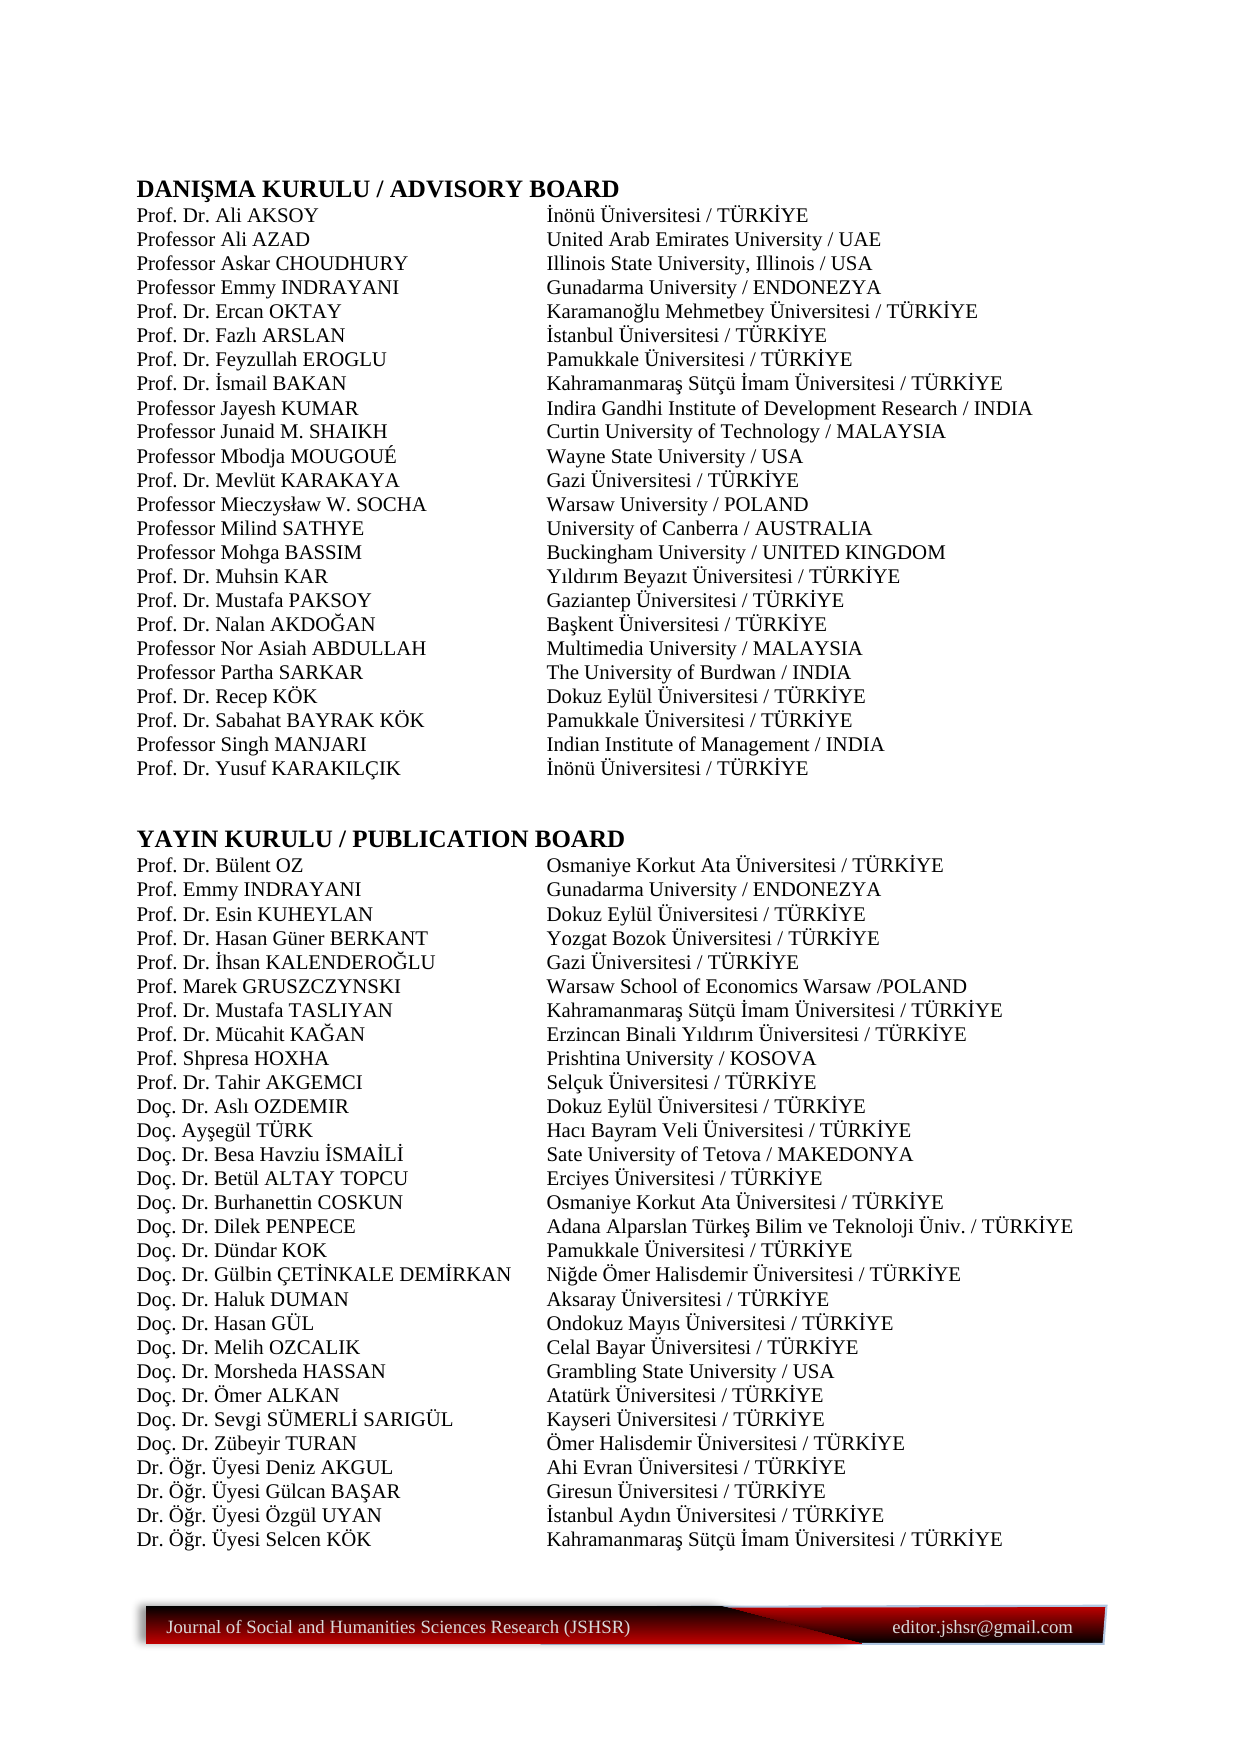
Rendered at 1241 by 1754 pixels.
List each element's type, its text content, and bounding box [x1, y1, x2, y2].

table_cell Başkent Üniversitesi / TÜRKİYE [535, 612, 1096, 636]
table_cell Doç. Dr. Dilek PENPECE [125, 1214, 535, 1238]
table_cell Doç. Dr. Besa Havziu İSMAİLİ [125, 1142, 535, 1166]
table_cell University of Canberra / AUSTRALIA [535, 516, 1096, 540]
table_cell Prof. Dr. Hasan Güner BERKANT [125, 926, 535, 949]
table_cell Multimedia University / MALAYSIA [535, 636, 1096, 660]
table_cell Yozgat Bozok Üniversitesi / TÜRKİYE [535, 926, 1096, 949]
table_cell Osmaniye Korkut Ata Üniversitesi / TÜRKİYE [535, 853, 1096, 877]
table_cell Adana Alparslan Türkeş Bilim ve Teknoloji Üniv. / TÜRKİYE [535, 1214, 1096, 1238]
table_cell Prof. Dr. Sabahat BAYRAK KÖK [125, 708, 535, 732]
table_cell Doç. Dr. Zübeyir TURAN [125, 1431, 535, 1455]
table_cell Hacı Bayram Veli Üniversitesi / TÜRKİYE [535, 1118, 1096, 1142]
table_cell Prof. Dr. Recep KÖK [125, 684, 535, 708]
table_cell Prof. Dr. Tahir AKGEMCI [125, 1070, 535, 1094]
table_cell Kahramanmaraş Sütçü İmam Üniversitesi / TÜRKİYE [535, 998, 1096, 1022]
table_header YAYIN KURULU / PUBLICATION BOARD [125, 825, 1096, 853]
table_cell Prof. Dr. Yusuf KARAKILÇIK [125, 756, 535, 780]
table_cell İstanbul Üniversitesi / TÜRKİYE [535, 323, 1096, 347]
table_cell United Arab Emirates University / UAE [535, 227, 1096, 251]
table_cell Ahi Evran Üniversitesi / TÜRKİYE [535, 1455, 1096, 1479]
table_cell Buckingham University / UNITED KINGDOM [535, 540, 1096, 564]
table_cell Professor Emmy INDRAYANI [125, 275, 535, 299]
table_cell Kayseri Üniversitesi / TÜRKİYE [535, 1407, 1096, 1431]
table_cell Ondokuz Mayıs Üniversitesi / TÜRKİYE [535, 1311, 1096, 1334]
table_cell Doç. Dr. Betül ALTAY TOPCU [125, 1166, 535, 1190]
table_cell Professor Jayesh KUMAR [125, 395, 535, 419]
table_cell İnönü Üniversitesi / TÜRKİYE [535, 756, 1096, 780]
table_cell Prof. Dr. Mücahit KAĞAN [125, 1022, 535, 1046]
table_cell Warsaw School of Economics Warsaw /POLAND [535, 974, 1096, 998]
table_cell Professor Singh MANJARI [125, 732, 535, 756]
table_cell Curtin University of Technology / MALAYSIA [535, 420, 1096, 443]
table_cell Prof. Dr. Muhsin KAR [125, 564, 535, 588]
table_cell Aksaray Üniversitesi / TÜRKİYE [535, 1286, 1096, 1311]
table_cell Atatürk Üniversitesi / TÜRKİYE [535, 1383, 1096, 1407]
table_cell Prishtina University / KOSOVA [535, 1046, 1096, 1070]
table_cell Prof. Dr. Mevlüt KARAKAYA [125, 468, 535, 492]
table_cell Doç. Dr. Haluk DUMAN [125, 1286, 535, 1311]
table_cell Yıldırım Beyazıt Üniversitesi / TÜRKİYE [535, 564, 1096, 588]
table_cell Wayne State University / USA [535, 444, 1096, 468]
table_cell Pamukkale Üniversitesi / TÜRKİYE [535, 708, 1096, 732]
table_cell Sate University of Tetova / MAKEDONYA [535, 1142, 1096, 1166]
table_cell Dokuz Eylül Üniversitesi / TÜRKİYE [535, 1094, 1096, 1118]
table_cell Gunadarma University / ENDONEZYA [535, 878, 1096, 901]
table_cell Gazi Üniversitesi / TÜRKİYE [535, 468, 1096, 492]
table_cell Doç. Ayşegül TÜRK [125, 1118, 535, 1142]
table_cell Prof. Dr. Esin KUHEYLAN [125, 901, 535, 926]
table_cell Dr. Öğr. Üyesi Selcen KÖK [125, 1527, 535, 1551]
table_cell Professor Milind SATHYE [125, 516, 535, 540]
table_cell Dokuz Eylül Üniversitesi / TÜRKİYE [535, 901, 1096, 926]
table_cell İnönü Üniversitesi / TÜRKİYE [535, 203, 1096, 227]
table_cell Professor Nor Asiah ABDULLAH [125, 636, 535, 660]
table_cell Ömer Halisdemir Üniversitesi / TÜRKİYE [535, 1431, 1096, 1455]
table_cell Prof. Dr. İsmail BAKAN [125, 371, 535, 395]
table_cell Grambling State University / USA [535, 1359, 1096, 1383]
table_cell Prof. Dr. Nalan AKDOĞAN [125, 612, 535, 636]
table_cell Prof. Dr. Mustafa TASLIYAN [125, 998, 535, 1022]
table_cell Erciyes Üniversitesi / TÜRKİYE [535, 1166, 1096, 1190]
table_cell Giresun Üniversitesi / TÜRKİYE [535, 1479, 1096, 1503]
table_cell Indira Gandhi Institute of Development Research / INDIA [535, 395, 1096, 419]
table_cell Selçuk Üniversitesi / TÜRKİYE [535, 1070, 1096, 1094]
table_cell Gazi Üniversitesi / TÜRKİYE [535, 950, 1096, 974]
table_cell Gaziantep Üniversitesi / TÜRKİYE [535, 588, 1096, 612]
table_cell Dokuz Eylül Üniversitesi / TÜRKİYE [535, 684, 1096, 708]
table_cell Erzincan Binali Yıldırım Üniversitesi / TÜRKİYE [535, 1022, 1096, 1046]
table_cell Doç. Dr. Hasan GÜL [125, 1311, 535, 1334]
table_cell Doç. Dr. Aslı OZDEMIR [125, 1094, 535, 1118]
table_cell İstanbul Aydın Üniversitesi / TÜRKİYE [535, 1503, 1096, 1527]
table_cell Professor Mohga BASSIM [125, 540, 535, 564]
table_cell Prof. Dr. Bülent OZ [125, 853, 535, 877]
table_cell Prof. Marek GRUSZCZYNSKI [125, 974, 535, 998]
table_cell Doç. Dr. Sevgi SÜMERLİ SARIGÜL [125, 1407, 535, 1431]
table_cell Kahramanmaraş Sütçü İmam Üniversitesi / TÜRKİYE [535, 1527, 1096, 1551]
table_cell Doç. Dr. Burhanettin COSKUN [125, 1190, 535, 1214]
table_cell Prof. Dr. Mustafa PAKSOY [125, 588, 535, 612]
table_cell The University of Burdwan / INDIA [535, 660, 1096, 684]
table_cell Doç. Dr. Ömer ALKAN [125, 1383, 535, 1407]
table_cell Professor Partha SARKAR [125, 660, 535, 684]
table_cell Karamanoğlu Mehmetbey Üniversitesi / TÜRKİYE [535, 299, 1096, 323]
table_cell Dr. Öğr. Üyesi Gülcan BAŞAR [125, 1479, 535, 1503]
table_cell Kahramanmaraş Sütçü İmam Üniversitesi / TÜRKİYE [535, 371, 1096, 395]
table_cell Prof. Dr. Ercan OKTAY [125, 299, 535, 323]
table_cell Doç. Dr. Morsheda HASSAN [125, 1359, 535, 1383]
table_cell Prof. Dr. İhsan KALENDEROĞLU [125, 950, 535, 974]
table_cell Professor Askar CHOUDHURY [125, 251, 535, 275]
table_cell Prof. Dr. Ali AKSOY [125, 203, 535, 227]
table_cell Dr. Öğr. Üyesi Deniz AKGUL [125, 1455, 535, 1479]
table_cell Pamukkale Üniversitesi / TÜRKİYE [535, 347, 1096, 371]
table_cell Indian Institute of Management / INDIA [535, 732, 1096, 756]
table_cell Prof. Dr. Fazlı ARSLAN [125, 323, 535, 347]
table_cell Prof. Emmy INDRAYANI [125, 878, 535, 901]
table_cell Doç. Dr. Melih OZCALIK [125, 1335, 535, 1359]
table_cell Doç. Dr. Dündar KOK [125, 1238, 535, 1262]
table_cell Gunadarma University / ENDONEZYA [535, 275, 1096, 299]
table_cell Professor Mieczysław W. SOCHA [125, 492, 535, 516]
table_cell Niğde Ömer Halisdemir Üniversitesi / TÜRKİYE [535, 1263, 1096, 1286]
table_cell Pamukkale Üniversitesi / TÜRKİYE [535, 1238, 1096, 1262]
table_cell Professor Mbodja MOUGOUÉ [125, 444, 535, 468]
table_cell Illinois State University, Illinois / USA [535, 251, 1096, 275]
table_cell Prof. Shpresa HOXHA [125, 1046, 535, 1070]
table_cell Dr. Öğr. Üyesi Özgül UYAN [125, 1503, 535, 1527]
table_cell Professor Ali AZAD [125, 227, 535, 251]
table_cell Celal Bayar Üniversitesi / TÜRKİYE [535, 1335, 1096, 1359]
table_cell Professor Junaid M. SHAIKH [125, 420, 535, 443]
table_cell Prof. Dr. Feyzullah EROGLU [125, 347, 535, 371]
table_cell Warsaw University / POLAND [535, 492, 1096, 516]
table_header DANIŞMA KURULU / ADVISORY BOARD [125, 174, 1096, 203]
table_cell Doç. Dr. Gülbin ÇETİNKALE DEMİRKAN [125, 1263, 535, 1286]
table_cell Osmaniye Korkut Ata Üniversitesi / TÜRKİYE [535, 1190, 1096, 1214]
